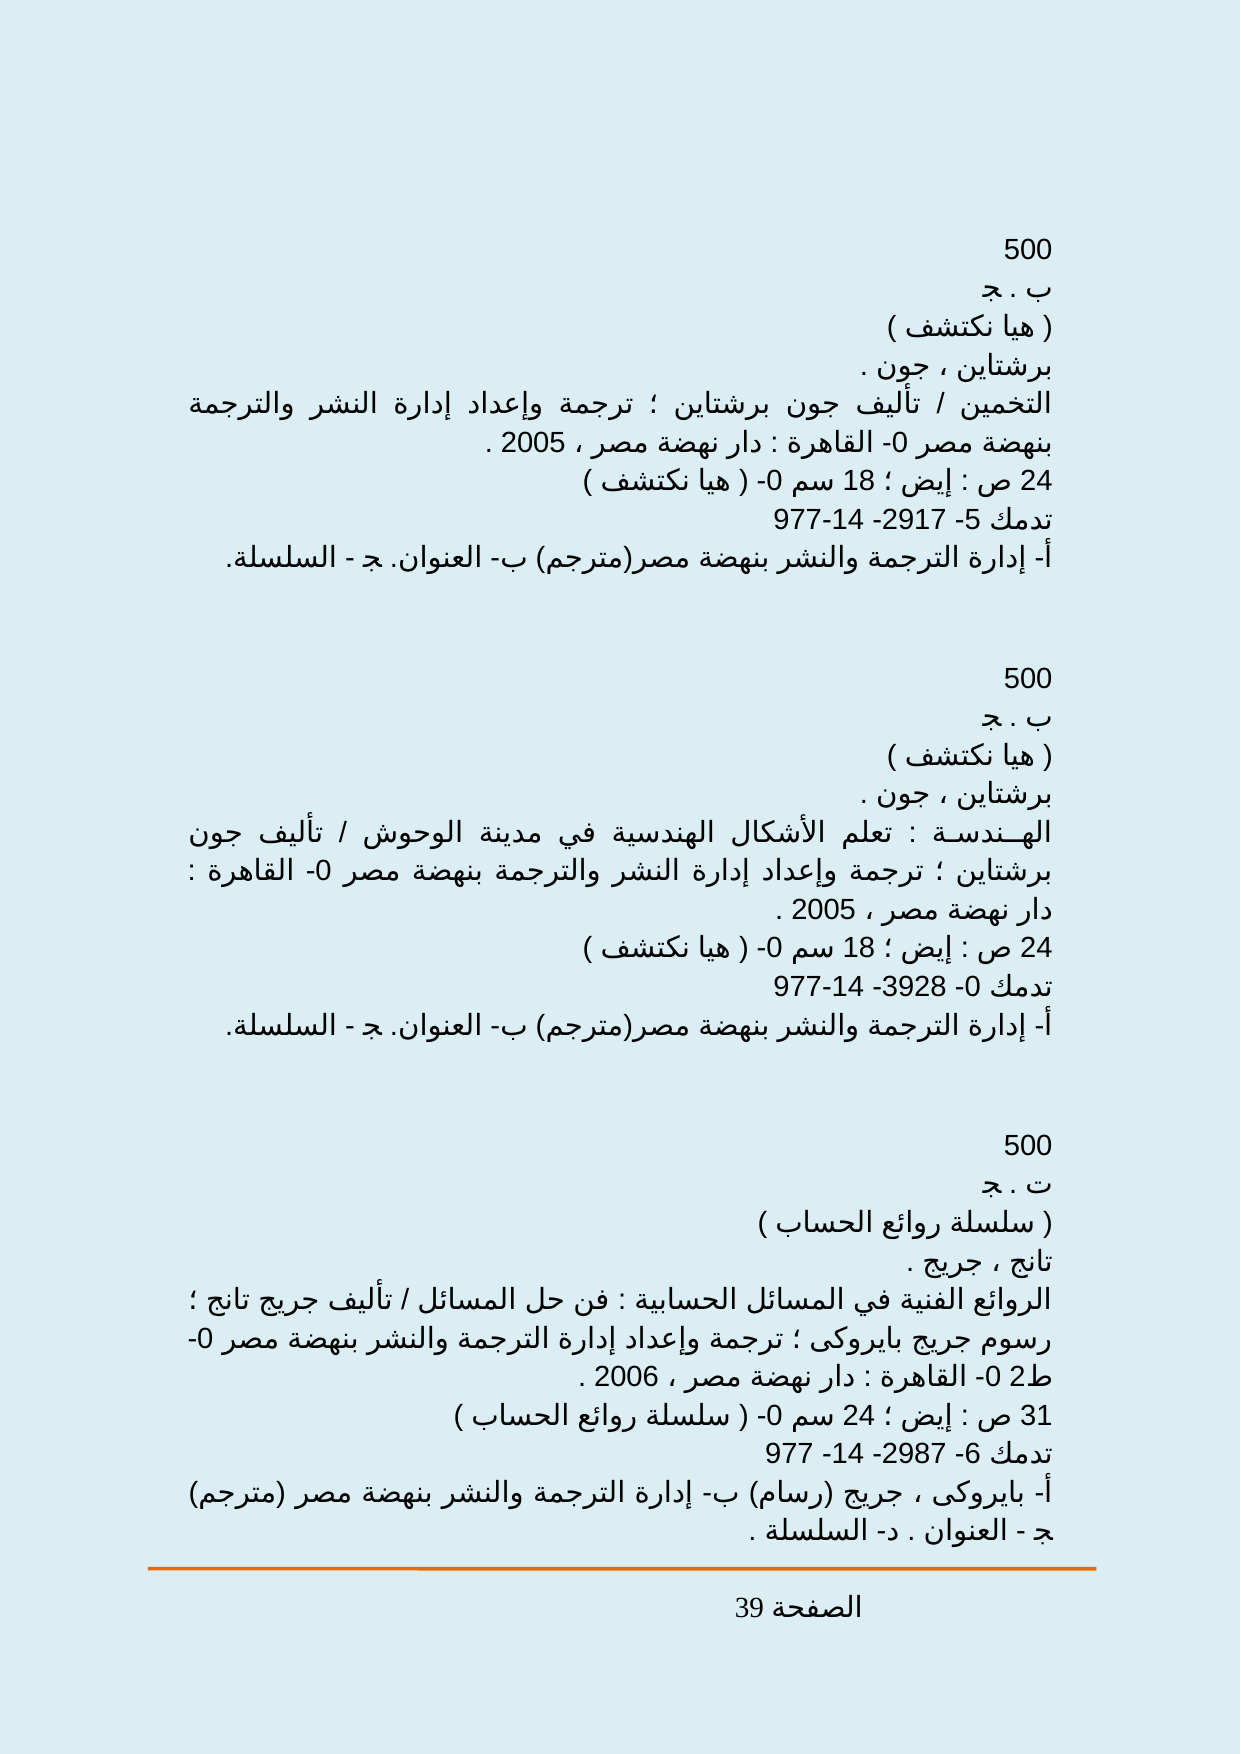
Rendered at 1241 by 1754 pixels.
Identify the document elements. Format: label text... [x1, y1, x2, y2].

text ب . ﺠ [187, 270, 1053, 304]
text أ- إدارة الترجمة والنشر بنهضة مصر(مترجم) ب- العنوان. ﺠ - السلسلة. [187, 1007, 1053, 1041]
text أ- إدارة الترجمة والنشر بنهضة مصر(مترجم) ب- العنوان. ﺠ - السلسلة. [187, 540, 1053, 574]
text تدمك 6- 2987- 14- 977 [187, 1436, 1053, 1470]
text أ- بايروكى ، جريج (رسام) ب- إدارة الترجمة والنشر بنهضة مصر (مترجم) ﺠ - العنوان . د- السلسلة . [187, 1475, 1053, 1547]
text تدمك 5- 2917- 14-977 [187, 502, 1053, 535]
text 500 [187, 661, 1053, 694]
text 31 ص : إيض ؛ 24 سم 0- ( سلسلة روائع الحساب ) [187, 1398, 1053, 1431]
text 500 [187, 232, 1053, 265]
text الهــندسـة : تعلم الأشكال الهندسية في مدينة الوحوش / تأليف جون برشتاين ؛ ترجمة وإعداد إدارة النشر والترجمة بنهضة مصر 0- القاهرة : دار نهضة مصر ، 2005 . [187, 815, 1053, 925]
text التخمين / تأليف جون برشتاين ؛ ترجمة وإعداد إدارة النشر والترجمة بنهضة مصر 0- القاهرة : دار نهضة مصر ، 2005 . [187, 386, 1053, 458]
text ( سلسلة روائع الحساب ) [187, 1205, 1053, 1238]
text برشتاين ، جون . [187, 776, 1053, 810]
text 500 [187, 1128, 1053, 1161]
text الروائع الفنية في المسائل الحسابية : فن حل المسائل / تأليف جريج تانج ؛ رسوم جريج بايروكى ؛ ترجمة وإعداد إدارة الترجمة والنشر بنهضة مصر 0- ط2 0- القاهرة : دار نهضة مصر ، 2006 . [187, 1282, 1053, 1393]
text 24 ص : إيض ؛ 18 سم 0- ( هيا نكتشف ) [187, 463, 1053, 497]
text تانج ، جريج . [187, 1243, 1053, 1277]
text ب . ﺠ [187, 699, 1053, 733]
text تدمك 0- 3928- 14-977 [187, 969, 1053, 1002]
text برشتاين ، جون . [187, 347, 1053, 381]
text ( هيا نكتشف ) [187, 309, 1053, 342]
text ( هيا نكتشف ) [187, 738, 1053, 771]
text 24 ص : إيض ؛ 18 سم 0- ( هيا نكتشف ) [187, 930, 1053, 964]
text ت . ﺠ [187, 1166, 1053, 1200]
